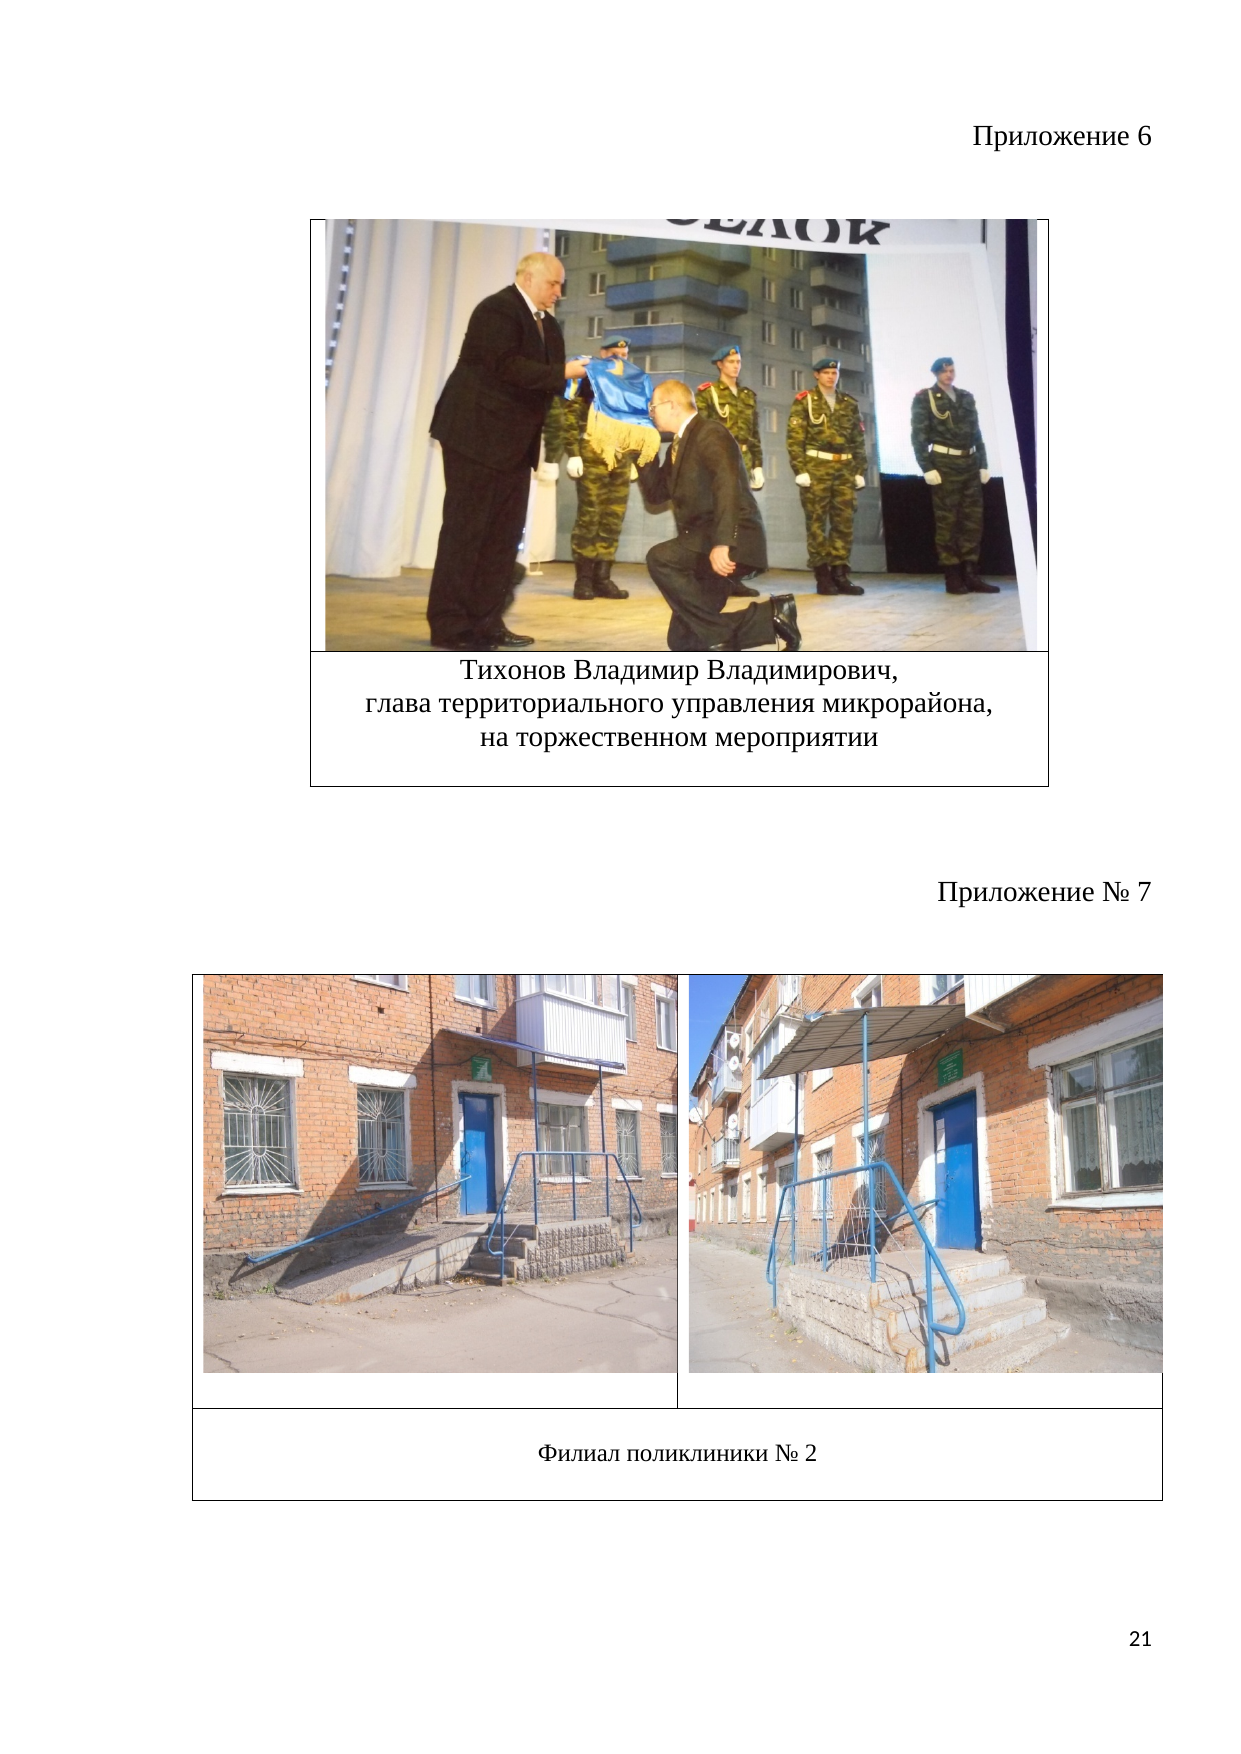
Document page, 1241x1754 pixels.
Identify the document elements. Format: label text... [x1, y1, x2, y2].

table_cell Тихонов Владимир Владимирович, глава территориального управления микрорайона, на торжественном мероприятии [311, 652, 1048, 786]
picture [325, 219, 1038, 651]
text Приложение № 7 [177, 874, 1152, 907]
table_header [311, 220, 325, 651]
table_cell Филиал поликлиники № 2 [193, 1409, 1162, 1500]
table_header [193, 975, 677, 1408]
table_header [678, 975, 1162, 1408]
table_header [1038, 220, 1048, 651]
picture [203, 975, 678, 1373]
text Приложение 6 [177, 118, 1152, 152]
picture [688, 975, 1163, 1373]
